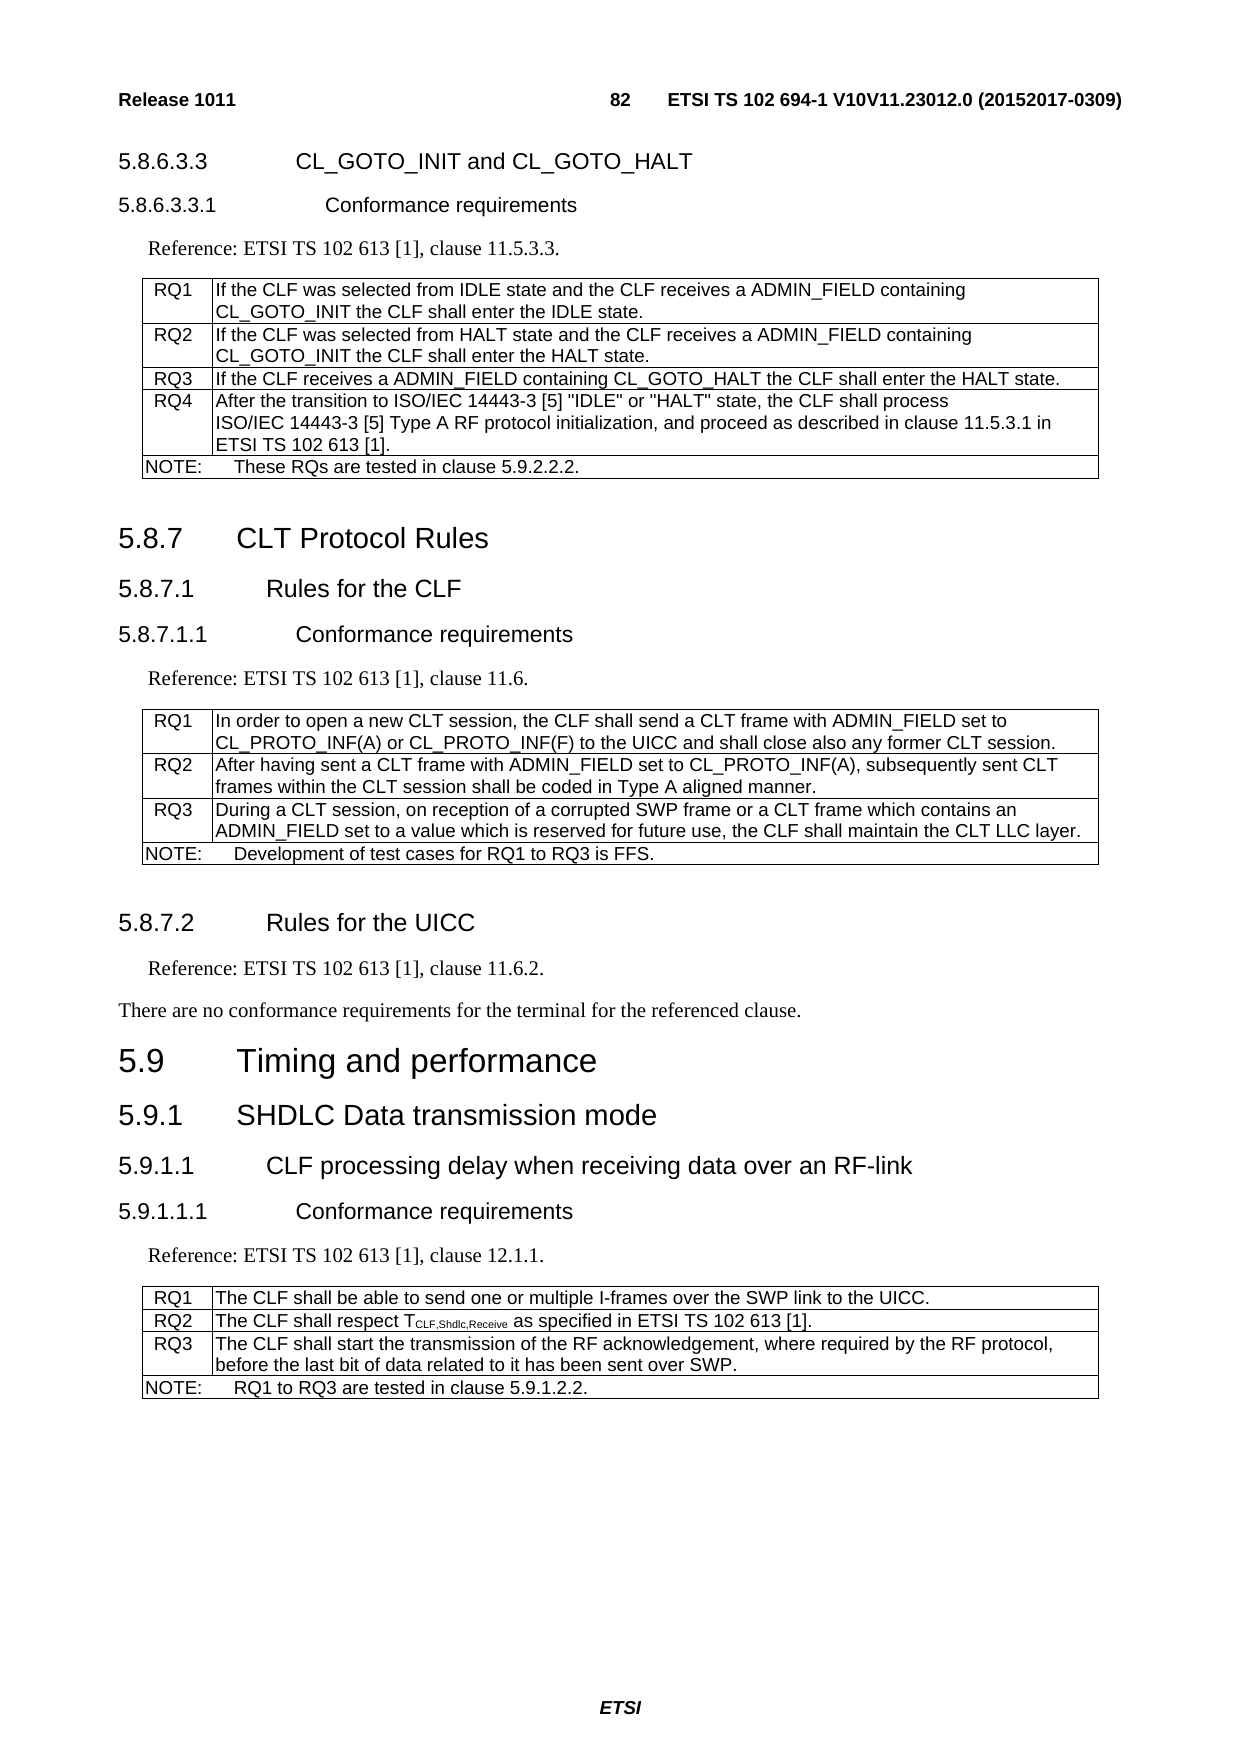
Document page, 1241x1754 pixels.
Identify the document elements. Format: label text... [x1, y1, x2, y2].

subtitle 5.9 Timing and performance [118, 1041, 1122, 1079]
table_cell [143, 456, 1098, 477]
subtitle 5.9.1.1.1 Conformance requirements [118, 1198, 1122, 1224]
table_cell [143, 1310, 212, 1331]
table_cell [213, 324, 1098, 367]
subtitle 5.8.7.2 Rules for the UICC [118, 908, 1122, 937]
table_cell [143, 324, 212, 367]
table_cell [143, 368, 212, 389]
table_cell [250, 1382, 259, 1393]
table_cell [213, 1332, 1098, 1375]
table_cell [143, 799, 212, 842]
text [148, 1243, 1122, 1267]
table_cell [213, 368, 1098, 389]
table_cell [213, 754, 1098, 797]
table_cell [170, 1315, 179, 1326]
text 5.8.6.3.3.1 Conformance requirements [118, 193, 1122, 217]
subtitle 5.8.7.1 Rules for the CLF [118, 574, 1122, 602]
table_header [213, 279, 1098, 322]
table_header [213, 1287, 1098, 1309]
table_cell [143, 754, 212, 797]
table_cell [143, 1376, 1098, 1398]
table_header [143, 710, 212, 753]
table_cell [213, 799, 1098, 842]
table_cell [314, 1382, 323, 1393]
subtitle 5.9.1 SHDLC Data transmission mode [118, 1098, 1122, 1132]
subtitle 5.8.7.1.1 Conformance requirements [118, 621, 1122, 647]
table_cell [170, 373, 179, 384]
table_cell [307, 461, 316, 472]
text There are no conformance requirements for the terminal for the referenced clause. [118, 998, 1122, 1022]
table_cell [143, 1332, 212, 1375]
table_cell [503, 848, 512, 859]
subtitle 5.9.1.1 CLF processing delay when receiving data over an RF-link [118, 1151, 1122, 1179]
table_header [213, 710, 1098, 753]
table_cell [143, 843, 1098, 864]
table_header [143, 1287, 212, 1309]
subtitle 5.8.7 CLT Protocol Rules [118, 521, 1122, 555]
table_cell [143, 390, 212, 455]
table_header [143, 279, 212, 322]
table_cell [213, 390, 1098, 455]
subtitle 5.8.6.3.3 CL_GOTO_INIT and CL_GOTO_HALT [118, 148, 1122, 174]
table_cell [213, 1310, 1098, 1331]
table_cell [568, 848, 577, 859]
